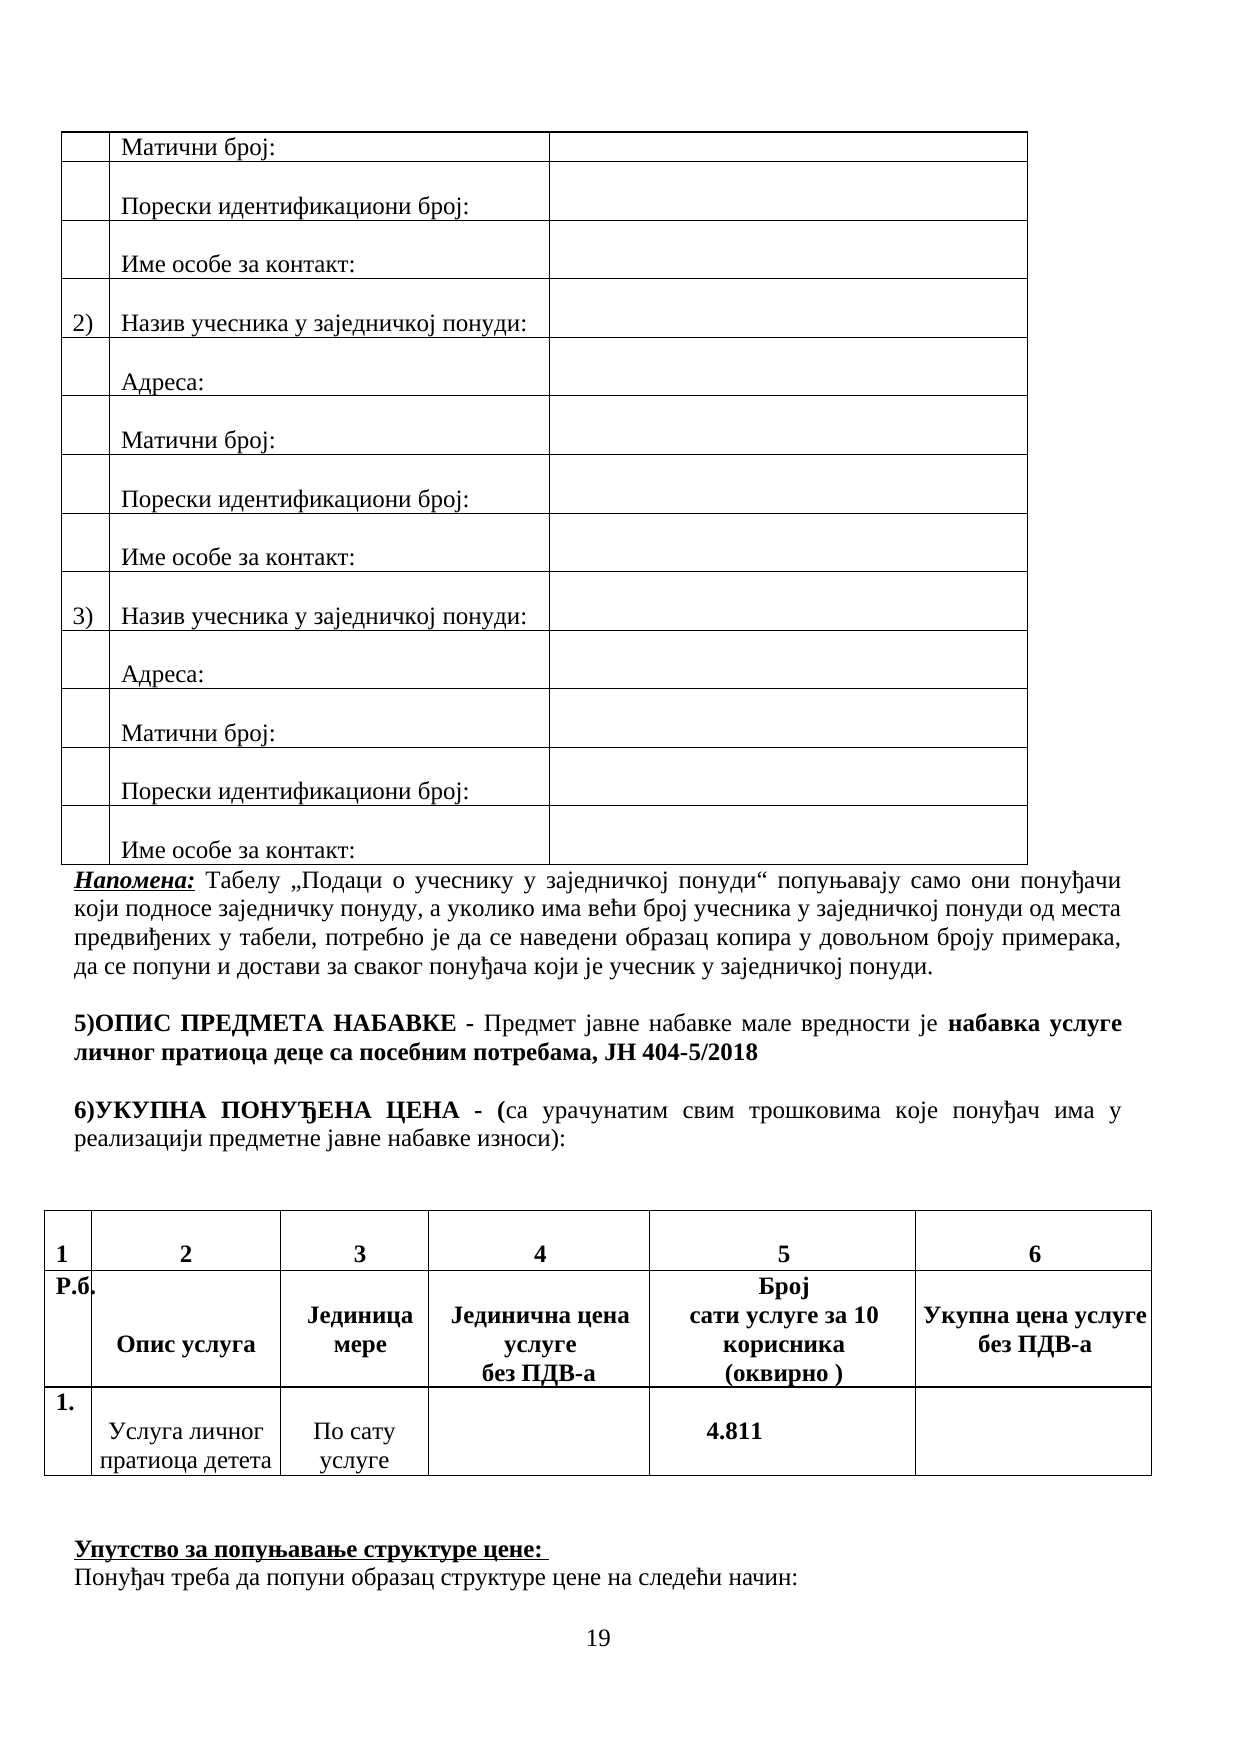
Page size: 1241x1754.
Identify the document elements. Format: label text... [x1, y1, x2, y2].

table_cell [550, 338, 1027, 395]
table_cell [62, 689, 109, 747]
table_cell Опис услуга [92, 1271, 280, 1386]
table_cell Порески идентификациони број: [110, 455, 549, 512]
table_cell Јединица мере [281, 1271, 428, 1386]
table_cell 3) [62, 572, 109, 629]
table_cell [62, 133, 109, 161]
table_cell Услуга личног пратиоца детета [92, 1388, 280, 1475]
table_cell Јединична цена услуге без ПДВ-а [429, 1271, 649, 1386]
table_cell [550, 806, 1027, 864]
table_header 5 [650, 1211, 915, 1270]
table_cell [916, 1388, 1151, 1475]
table_cell Порески идентификациони број: [110, 748, 549, 805]
table_cell Порески идентификациони број: [110, 162, 549, 220]
text 5)ОПИС ПРЕДМЕТА НАБАВКЕ - Предмет јавне набавке мале вредности је набавка услуге личног пратиоца деце са посебним потребама, ЈН 404-5/2018 [74, 1008, 1122, 1066]
table_cell Укупна цена услуге без ПДВ-а [916, 1271, 1151, 1386]
table_cell [550, 572, 1027, 629]
table_cell Адреса: [110, 631, 549, 688]
table_cell [62, 514, 109, 571]
table_cell [62, 631, 109, 688]
table_cell [429, 1388, 649, 1475]
table_cell Адреса: [110, 338, 549, 395]
table_cell [62, 455, 109, 512]
table_cell Назив учесника у заједничкој понуди: [110, 572, 549, 629]
table_cell 1. [45, 1388, 91, 1475]
text 6)УКУПНА ПОНУЂЕНА ЦЕНА - (са урачунатим свим трошковима које понуђач има у реализацији предметне јавне набавке износи): [74, 1095, 1122, 1152]
table_cell Матични број: [110, 396, 549, 454]
table_cell [550, 162, 1027, 220]
table_cell [550, 133, 1027, 161]
text Упутство за попуњавање структуре цене: [74, 1534, 1122, 1562]
table_cell [62, 396, 109, 454]
table_cell Име особе за контакт: [110, 514, 549, 571]
table_cell [550, 748, 1027, 805]
table_cell Матични број: [110, 689, 549, 747]
table_cell [550, 689, 1027, 747]
table_cell [550, 396, 1027, 454]
table_cell [550, 514, 1027, 571]
table_header 2 [92, 1211, 280, 1270]
table_cell [62, 162, 109, 220]
table_cell [62, 221, 109, 278]
table_cell 4.811 [650, 1388, 915, 1475]
table_cell По сату услуге [281, 1388, 428, 1475]
table_cell Име особе за контакт: [110, 806, 549, 864]
table_cell [550, 221, 1027, 278]
table_cell [550, 455, 1027, 512]
table_cell Назив учесника у заједничкој понуди: [110, 279, 549, 337]
table_cell [62, 748, 109, 805]
text Напомена: Табелу „Подаци о учеснику у заједничкој понуди“ попуњавају само они понуђачи који подносе заједничку понуду, а уколико има већи број учесника у заједничкој понуди од места предвиђених у табели, потребно је да се наведени образац копира у довољном броју примерака, да се попуни и достави за сваког понуђача који је учесник у заједничкој понуди. [74, 865, 1122, 980]
table_cell 2) [62, 279, 109, 337]
table_cell Број сати услуге за 10 корисника (оквирно ) [650, 1271, 915, 1386]
table_cell [62, 338, 109, 395]
table_header 1 [45, 1211, 91, 1270]
table_cell [550, 631, 1027, 688]
table_cell [62, 806, 109, 864]
table_cell Р.б. [45, 1271, 91, 1386]
table_cell Име особе за контакт: [110, 221, 549, 278]
table_header 6 [916, 1211, 1151, 1270]
text Понуђач треба да попуни образац структуре цене на следећи начин: [74, 1562, 1122, 1591]
table_header 3 [281, 1211, 428, 1270]
table_cell Матични број: [110, 133, 549, 161]
table_cell [550, 279, 1027, 337]
table_header 4 [429, 1211, 649, 1270]
